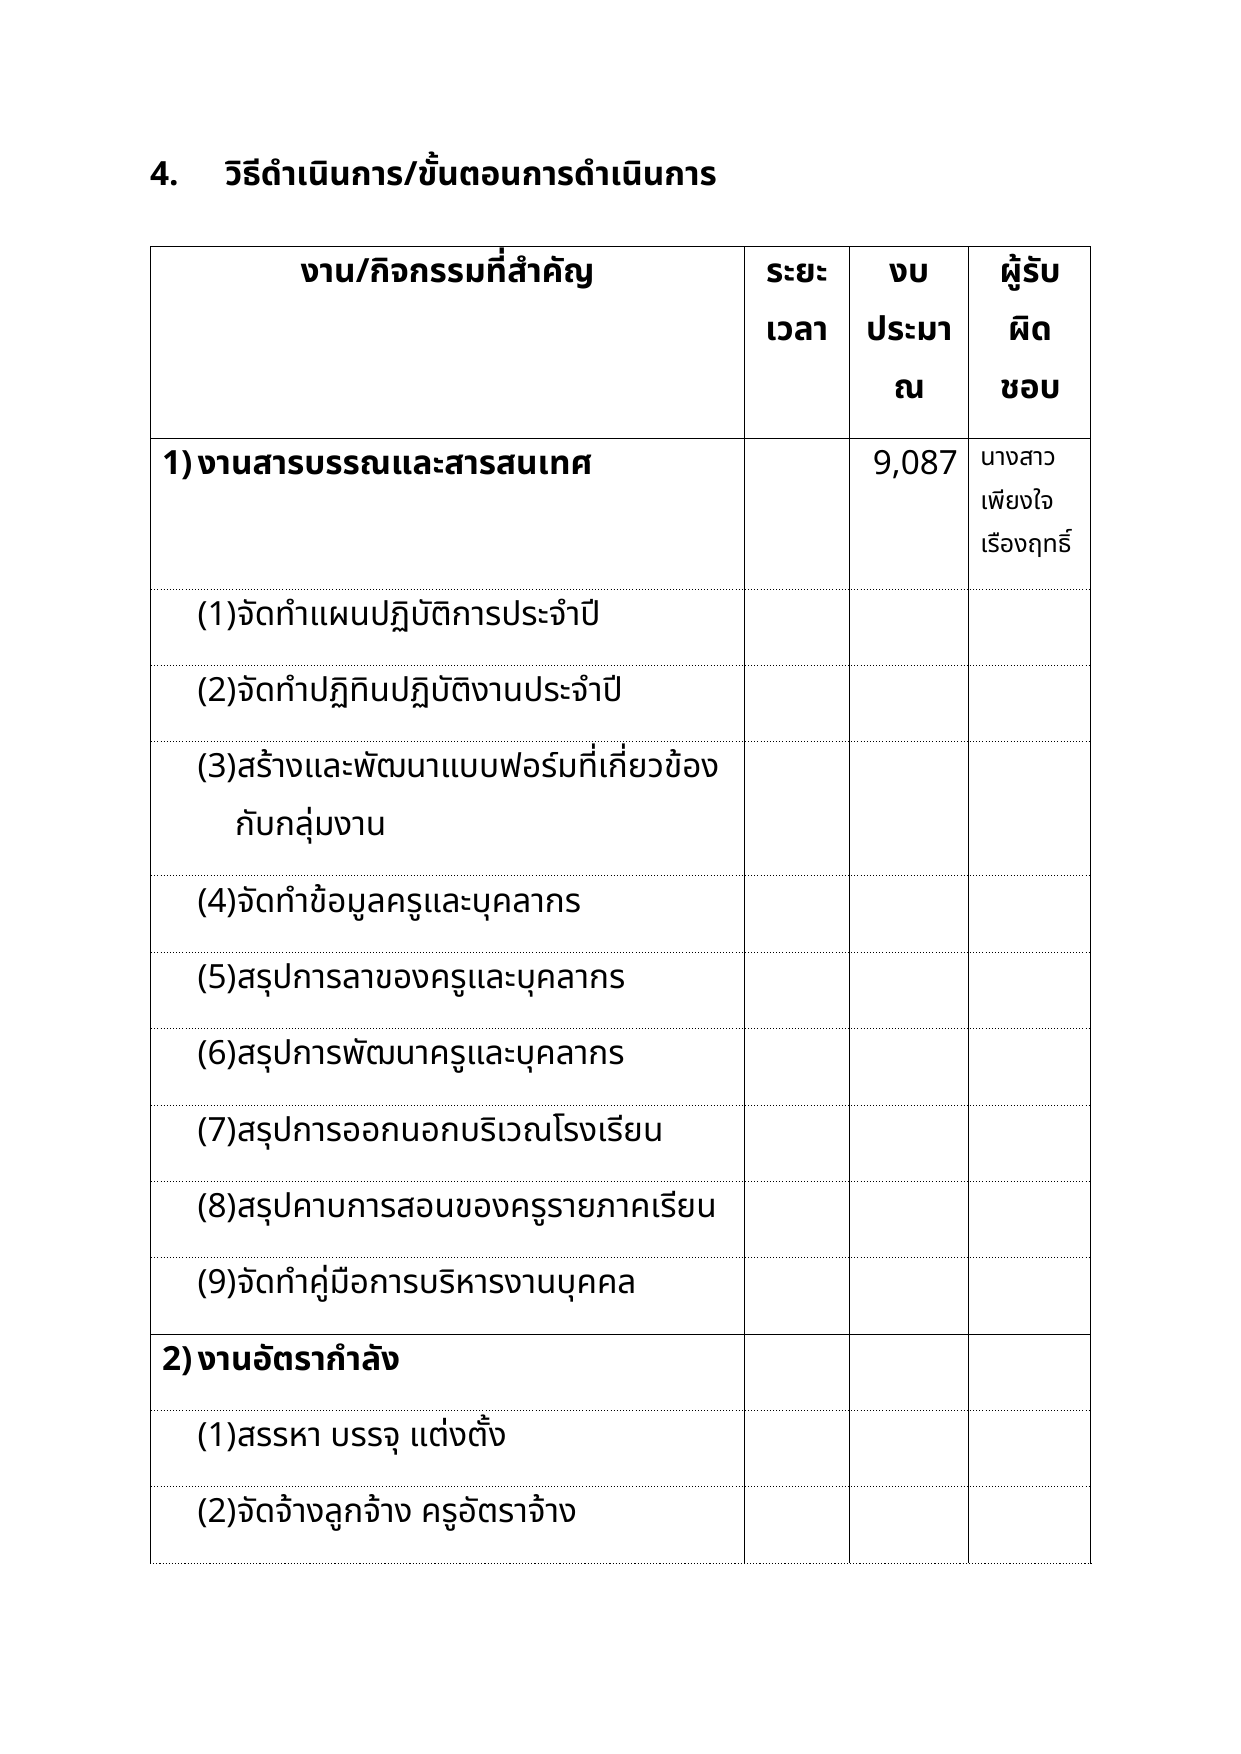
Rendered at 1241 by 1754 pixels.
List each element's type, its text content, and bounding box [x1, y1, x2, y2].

table_cell [850, 665, 968, 741]
table_cell [850, 1410, 968, 1486]
table_cell (8) สรุปคาบการสอนของครูรายภาคเรียน [151, 1181, 744, 1257]
table_cell [745, 1181, 849, 1257]
table_cell [850, 1181, 968, 1257]
table_cell 2) งานอัตรากำลัง [151, 1335, 744, 1410]
table_cell [969, 665, 1090, 741]
table_cell [745, 1486, 849, 1563]
table_cell [969, 741, 1090, 875]
table_cell [850, 1335, 968, 1410]
table_cell (6) สรุปการพัฒนาครูและบุคลากร [151, 1028, 744, 1104]
table_cell [745, 875, 849, 952]
table_cell (2) จัดจ้างลูกจ้าง ครูอัตราจ้าง [151, 1486, 744, 1563]
table_cell [745, 1335, 849, 1410]
table_header งาน/กิจกรรมที่สำคัญ [151, 247, 744, 438]
table_cell (4) จัดทำข้อมูลครูและบุคลากร [151, 875, 744, 952]
table_header ผู้รับผิดชอบ [969, 247, 1090, 438]
table_cell [850, 952, 968, 1028]
table_cell [850, 1257, 968, 1333]
table_cell (9) จัดทำคู่มือการบริหารงานบุคคล [151, 1257, 744, 1333]
text 4. วิธีดำเนินการ/ขั้นตอนการดำเนินการ [150, 150, 1090, 201]
table_cell 9,087 [850, 439, 968, 588]
table_cell [745, 665, 849, 741]
table_cell [745, 952, 849, 1028]
table_cell [745, 1410, 849, 1486]
table_cell [745, 589, 849, 665]
table_cell [745, 1028, 849, 1104]
table_cell [745, 1257, 849, 1333]
table_cell [969, 1028, 1090, 1104]
table_cell (1) จัดทำแผนปฏิบัติการประจำปี [151, 589, 744, 665]
table_cell (1) สรรหา บรรจุ แต่งตั้ง [151, 1410, 744, 1486]
table_cell [969, 1105, 1090, 1181]
table_cell [969, 589, 1090, 665]
table_cell [850, 741, 968, 875]
table_cell (3) สร้างและพัฒนาแบบฟอร์มที่เกี่ยวข้องกับกลุ่มงาน [151, 741, 744, 875]
table_cell [969, 1181, 1090, 1257]
table_cell [969, 1410, 1090, 1486]
table_cell [969, 1486, 1090, 1563]
table_cell [745, 439, 849, 588]
table_cell [850, 1486, 968, 1563]
table_cell [969, 1257, 1090, 1333]
table_cell (2) จัดทำปฏิทินปฏิบัติงานประจำปี [151, 665, 744, 741]
table_cell [969, 1335, 1090, 1410]
table_cell [850, 1105, 968, 1181]
table_cell นางสาวเพียงใจ เรืองฤทธิ์ [969, 439, 1090, 588]
table_cell [850, 589, 968, 665]
table_cell [850, 1028, 968, 1104]
table_header ระยะเวลา [745, 247, 849, 438]
table_header งบประมาณ [850, 247, 968, 438]
table_cell [745, 1105, 849, 1181]
table_cell [745, 741, 849, 875]
table_cell 1) งานสารบรรณและสารสนเทศ [151, 439, 744, 588]
table_cell [969, 875, 1090, 952]
table_cell [850, 875, 968, 952]
table_cell (7) สรุปการออกนอกบริเวณโรงเรียน [151, 1105, 744, 1181]
table_cell (5) สรุปการลาของครูและบุคลากร [151, 952, 744, 1028]
table_cell [969, 952, 1090, 1028]
